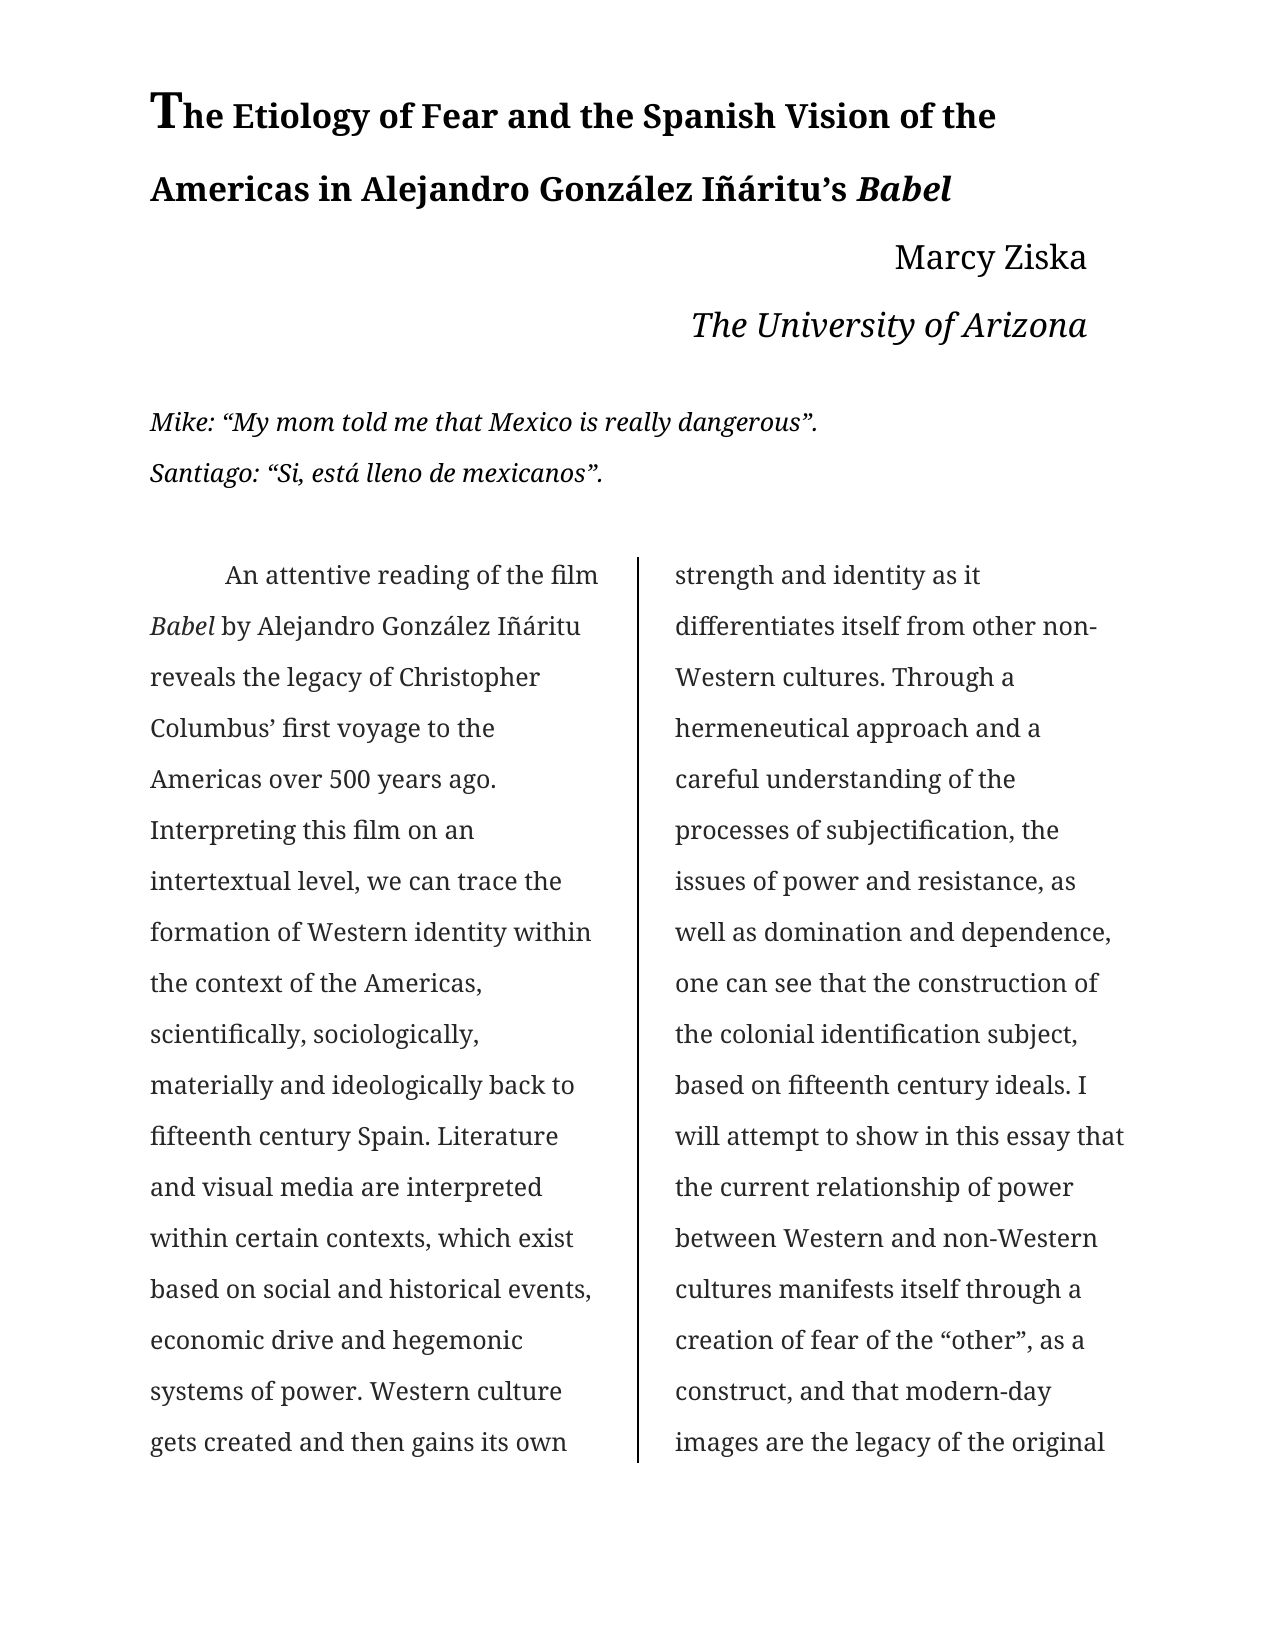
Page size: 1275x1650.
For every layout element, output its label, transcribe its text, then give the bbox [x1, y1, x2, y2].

list ike: “My mom told me that Mexico is really dangerous”. [150, 404, 1125, 438]
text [150, 557, 600, 1459]
list Santiago: “Si, está lleno de mexicanos”. [150, 455, 1125, 489]
